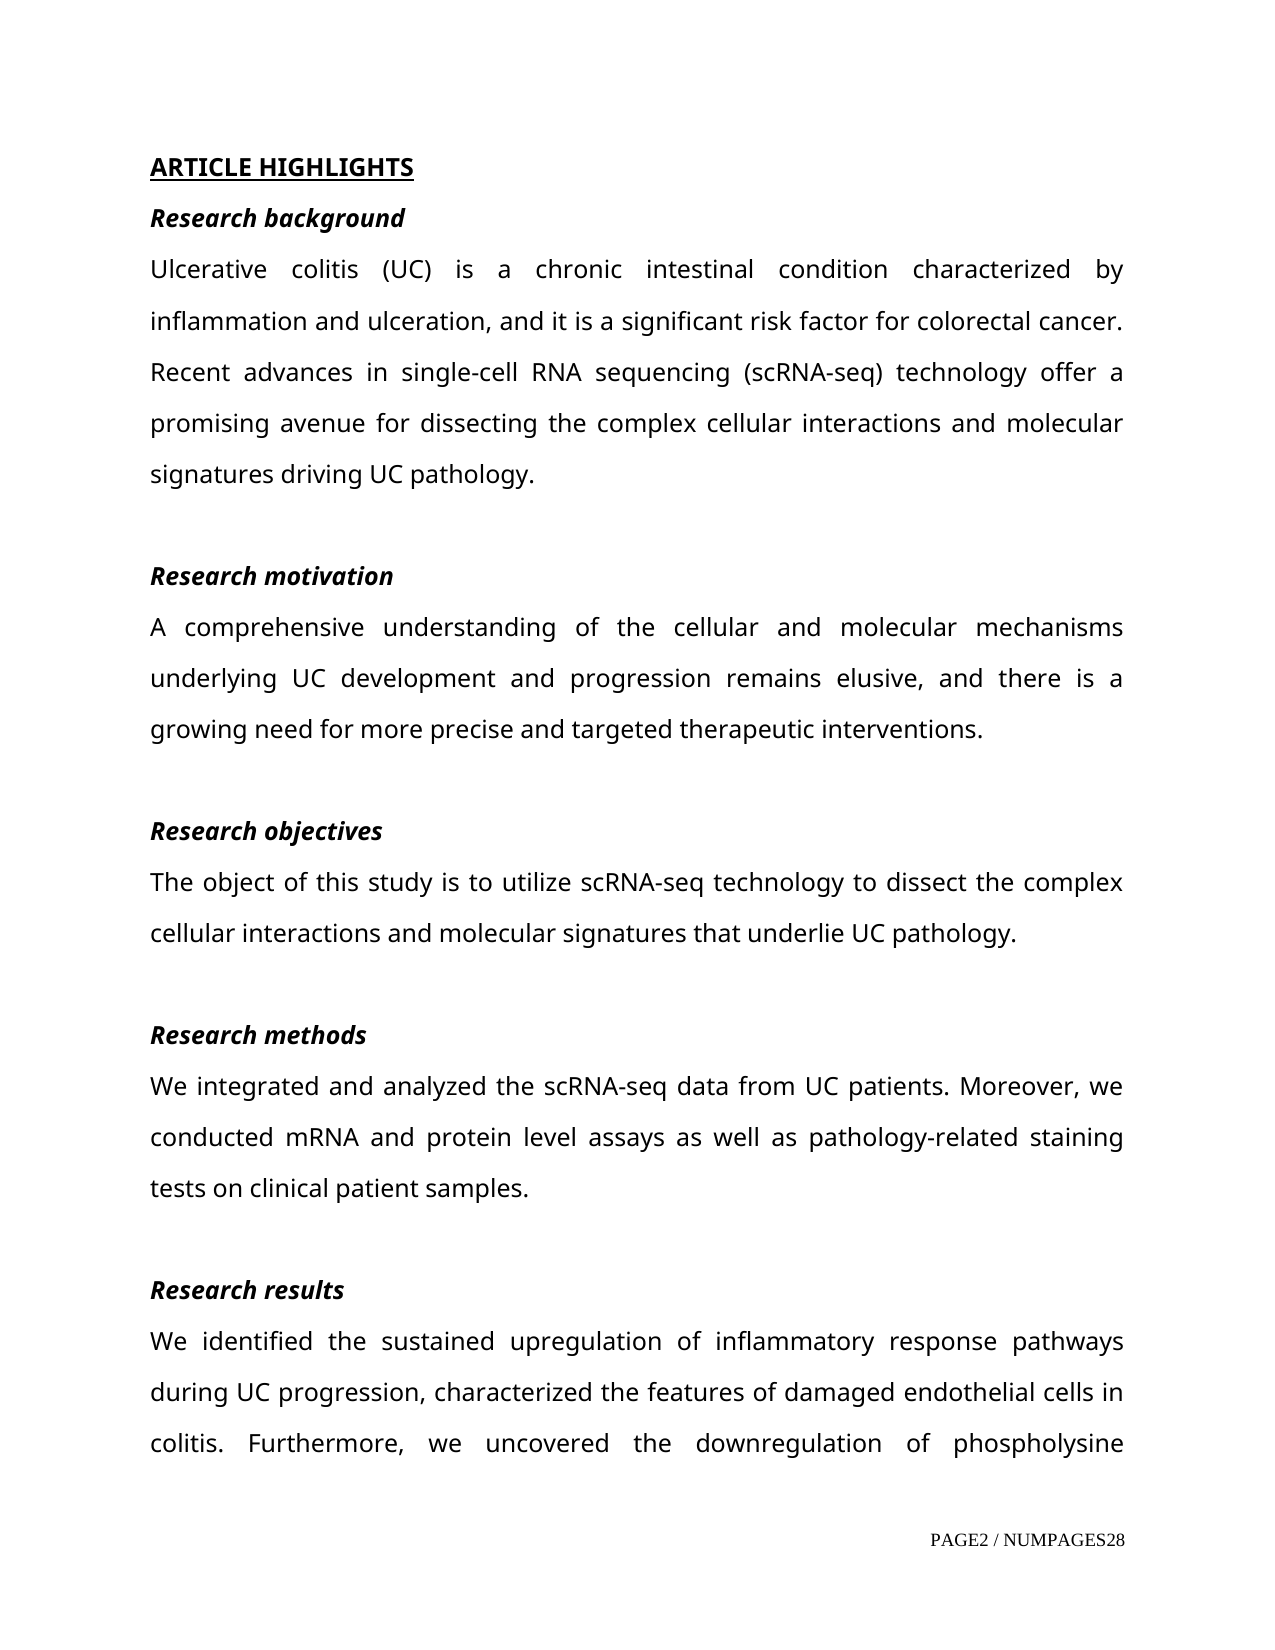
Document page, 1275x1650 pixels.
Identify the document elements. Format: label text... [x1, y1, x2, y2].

text We integrated and analyzed the scRNA-seq data from UC patients. Moreover, we conducted mRNA and protein level assays as well as pathology-related staining tests on clinical patient samples. [150, 1069, 1125, 1205]
text Research methods [150, 1018, 1125, 1052]
text The object of this study is to utilize scRNA-seq technology to dissect the complex cellular interactions and molecular signatures that underlie UC pathology. [150, 864, 1125, 950]
text Research background [150, 201, 1125, 235]
text Research results [150, 1273, 1125, 1307]
text Research objectives [150, 813, 1125, 848]
text Research motivation [150, 558, 1125, 592]
text ARTICLE HIGHLIGHTS [150, 150, 1125, 184]
text Ulcerative colitis (UC) is a chronic intestinal condition characterized by inflammation and ulceration, and it is a significant risk factor for colorectal cancer. Recent advances in single-cell RNA sequencing (scRNA-seq) technology offer a promising avenue for dissecting the complex cellular interactions and molecular signatures driving UC pathology. [150, 252, 1125, 490]
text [150, 1324, 1125, 1460]
text A comprehensive understanding of the cellular and molecular mechanisms underlying UC development and progression remains elusive, and there is a growing need for more precise and targeted therapeutic interventions. [150, 609, 1125, 746]
